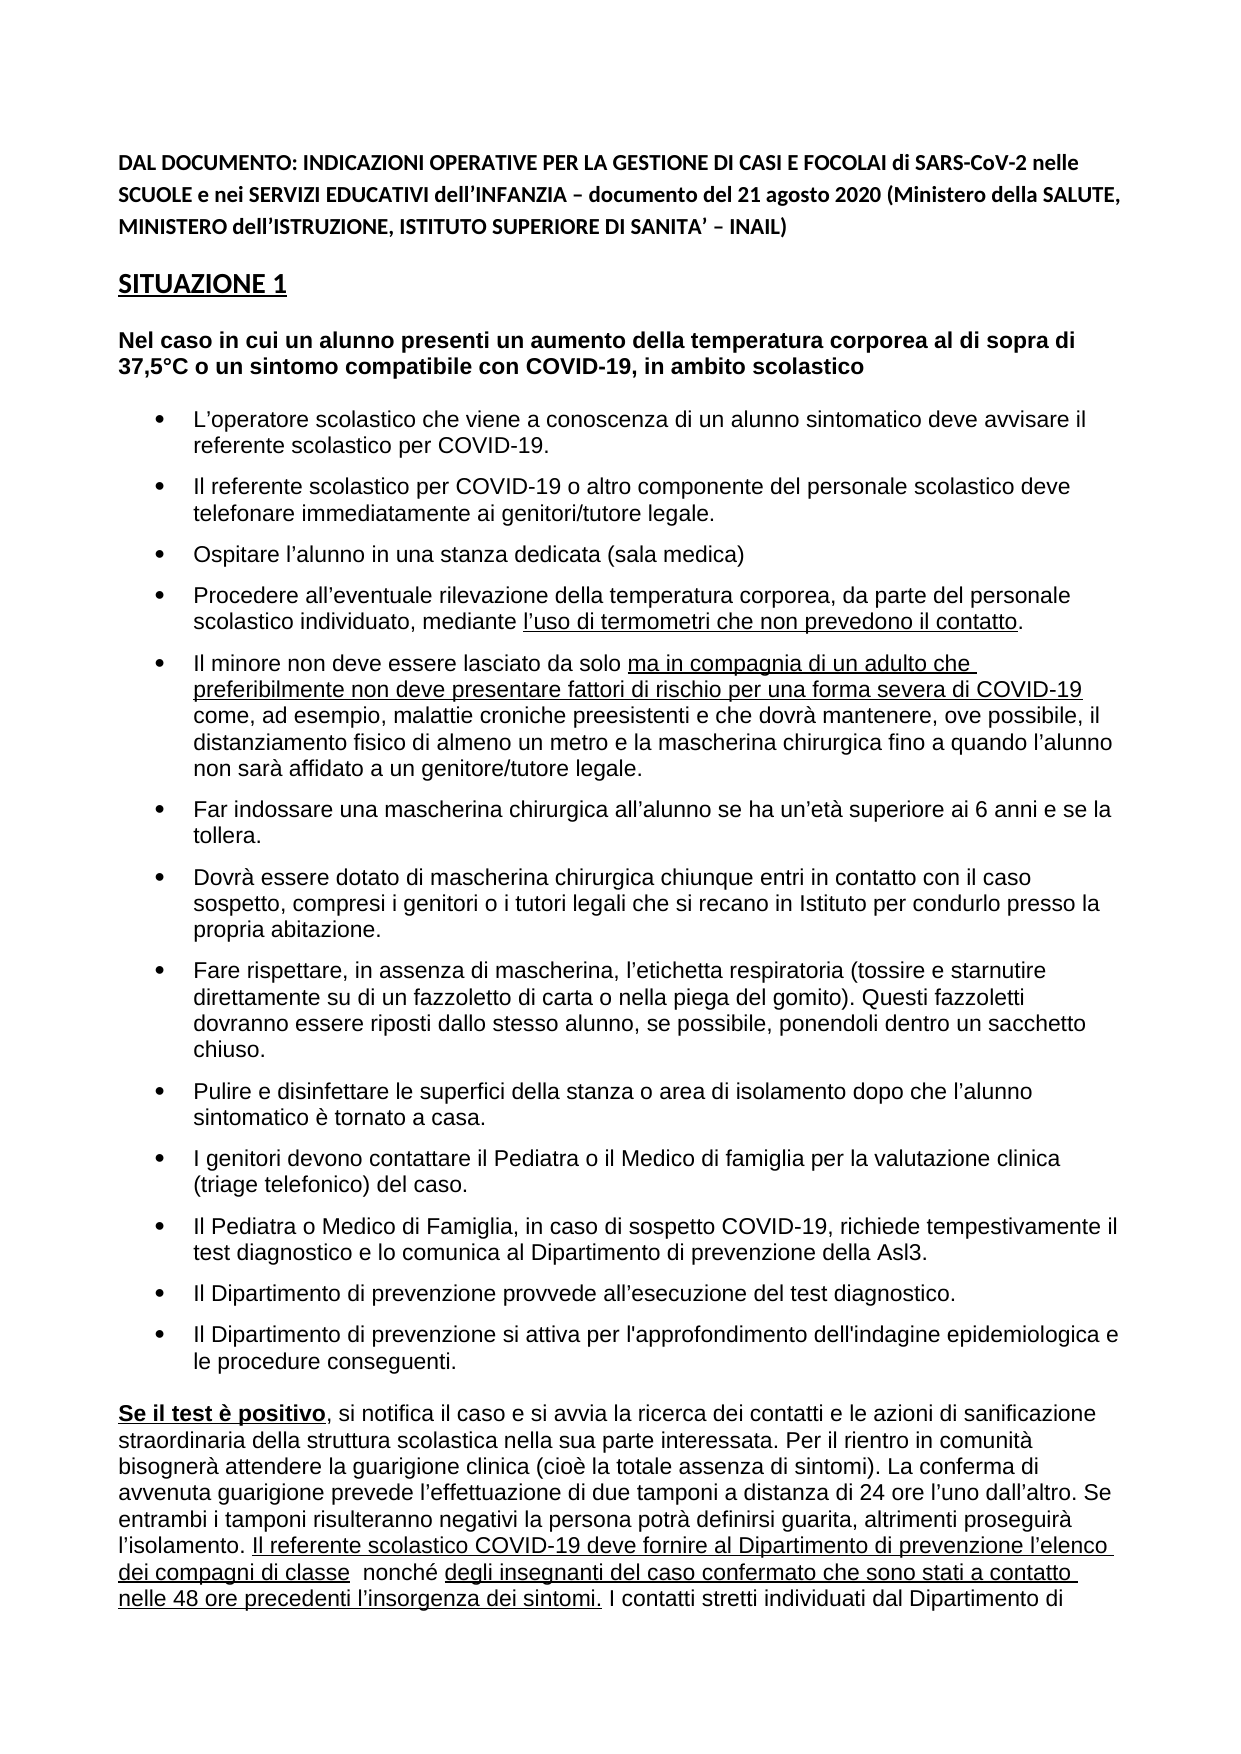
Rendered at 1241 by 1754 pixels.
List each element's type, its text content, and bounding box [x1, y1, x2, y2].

list Dovrà essere dotato di mascherina chirurgica chiunque entri in contatto con il caso sospetto, compresi i genitori o i tutori legali che si recano in Istituto per condurlo presso la propria abitazione. [156, 863, 1122, 943]
list Il minore non deve essere lasciato da solo ma in compagnia di un adulto che preferibilmente non deve presentare fattori di rischio per una forma severa di COVID-19 come, ad esempio, malattie croniche preesistenti e che dovrà mantenere, ove possibile, il distanziamento fisico di almeno un metro e la mascherina chirurgica fino a quando l’alunno non sarà affidato a un genitore/tutore legale. [156, 649, 1122, 781]
list Il referente scolastico per COVID-19 o altro componente del personale scolastico deve telefonare immediatamente ai genitori/tutore legale. [156, 473, 1122, 526]
list Il Dipartimento di prevenzione provvede all’esecuzione del test diagnostico. [156, 1280, 1122, 1306]
text SITUAZIONE 1 [118, 265, 1122, 301]
text Nel caso in cui un alunno presenti un aumento della temperatura corporea al di sopra di 37,5°C o un sintomo compatibile con COVID-19, in ambito scolastico [118, 327, 1122, 379]
list L’operatore scolastico che viene a conoscenza di un alunno sintomatico deve avvisare il referente scolastico per COVID-19. [156, 406, 1122, 458]
list Il Dipartimento di prevenzione si attiva per l'approfondimento dell'indagine epidemiologica e le procedure conseguenti. [156, 1321, 1122, 1374]
list Procedere all’eventuale rilevazione della temperatura corporea, da parte del personale scolastico individuato, mediante l’uso di termometri che non prevedono il contatto. [156, 582, 1122, 635]
list Il Pediatra o Medico di Famiglia, in caso di sospetto COVID-19, richiede tempestivamente il test diagnostico e lo comunica al Dipartimento di prevenzione della Asl3. [156, 1213, 1122, 1265]
list I genitori devono contattare il Pediatra o il Medico di famiglia per la valutazione clinica (triage telefonico) del caso. [156, 1145, 1122, 1198]
list Pulire e disinfettare le superfici della stanza o area di isolamento dopo che l’alunno sintomatico è tornato a casa. [156, 1078, 1122, 1130]
text DAL DOCUMENTO: INDICAZIONI OPERATIVE PER LA GESTIONE DI CASI E FOCOLAI di SARS-CoV-2 nelle SCUOLE e nei SERVIZI EDUCATIVI dell’INFANZIA – documento del 21 agosto 2020 (Ministero della SALUTE, MINISTERO dell’ISTRUZIONE, ISTITUTO SUPERIORE DI SANITA’ – INAIL) [118, 148, 1122, 240]
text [118, 1400, 1122, 1611]
list Fare rispettare, in assenza di mascherina, l’etichetta respiratoria (tossire e starnutire direttamente su di un fazzoletto di carta o nella piega del gomito). Questi fazzoletti dovranno essere riposti dallo stesso alunno, se possibile, ponendoli dentro un sacchetto chiuso. [156, 957, 1122, 1063]
list Ospitare l’alunno in una stanza dedicata (sala medica) [156, 541, 1122, 567]
list Far indossare una mascherina chirurgica all’alunno se ha un’età superiore ai 6 anni e se la tollera. [156, 796, 1122, 849]
